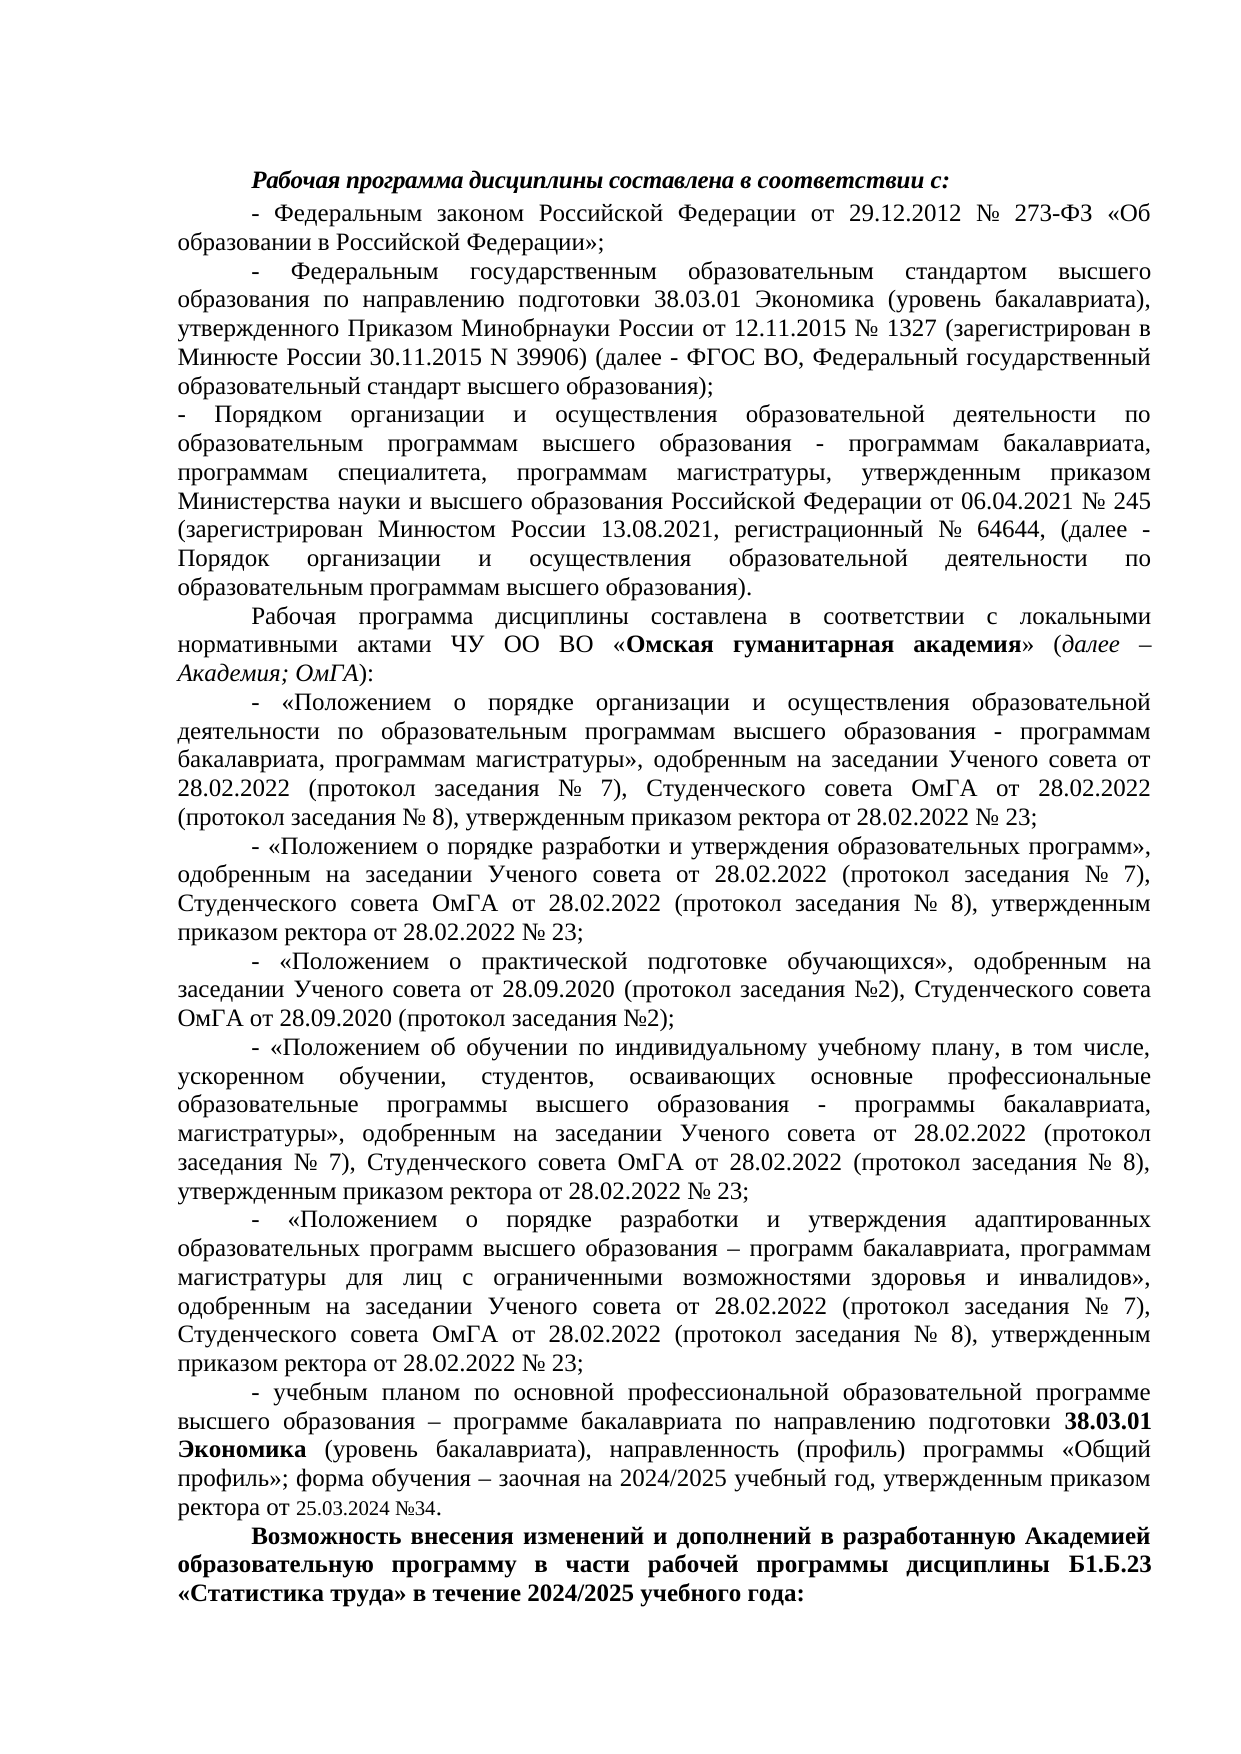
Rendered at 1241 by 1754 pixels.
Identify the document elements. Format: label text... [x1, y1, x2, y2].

text - Федеральным государственным образовательным стандартом высшего образования по направлению подготовки 38.03.01 Экономика (уровень бакалавриата), утвержденного Приказом Минобрнауки России от 12.11.2015 № 1327 (зарегистрирован в Минюсте России 30.11.2015 N 39906) (далее - ФГОС ВО, Федеральный государственный образовательный стандарт высшего образования); [177, 256, 1152, 399]
text Рабочая программа дисциплины составлена в соответствии с: [177, 165, 1152, 194]
text - «Положением об обучении по индивидуальному учебному плану, в том числе, ускоренном обучении, студентов, осваивающих основные профессиональные образовательные программы высшего образования - программы бакалавриата, магистратуры», одобренным на заседании Ученого совета от 28.02.2022 (протокол заседания № 7), Студенческого совета ОмГА от 28.02.2022 (протокол заседания № 8), утвержденным приказом ректора от 28.02.2022 № 23; [177, 1032, 1152, 1204]
text - «Положением о порядке разработки и утверждения образовательных программ», одобренным на заседании Ученого совета от 28.02.2022 (протокол заседания № 7), Студенческого совета ОмГА от 28.02.2022 (протокол заседания № 8), утвержденным приказом ректора от 28.02.2022 № 23; [177, 831, 1152, 946]
text - «Положением о порядке разработки и утверждения адаптированных образовательных программ высшего образования – программ бакалавриата, программам магистратуры для лиц с ограниченными возможностями здоровья и инвалидов», одобренным на заседании Ученого совета от 28.02.2022 (протокол заседания № 7), Студенческого совета ОмГА от 28.02.2022 (протокол заседания № 8), утвержденным приказом ректора от 28.02.2022 № 23; [177, 1204, 1152, 1377]
text - Порядком организации и осуществления образовательной деятельности по образовательным программам высшего образования - программам бакалавриата, программам специалитета, программам магистратуры, утвержденным приказом Министерства науки и высшего образования Российской Федерации от 06.04.2021 № 245 (зарегистрирован Минюстом России 13.08.2021, регистрационный № 64644, (далее - Порядок организации и осуществления образовательной деятельности по образовательным программам высшего образования). [177, 399, 1152, 601]
text - Федеральным законом Российской Федерации от 29.12.2012 № 273-ФЗ «Об образовании в Российской Федерации»; [177, 198, 1152, 256]
text - учебным планом по основной профессиональной образовательной программе высшего образования – программе бакалавриата по направлению подготовки 38.03.01 Экономика (уровень бакалавриата), направленность (профиль) программы «Общий профиль»; форма обучения – заочная на 2024/2025 учебный год, утвержденным приказом ректора от 25.03.2024 №34. [177, 1377, 1152, 1521]
text Рабочая программа дисциплины составлена в соответствии с локальными нормативными актами ЧУ ОО ВО «Омская гуманитарная академия» (далее – Академия; ОмГА): [177, 601, 1152, 687]
text Возможность внесения изменений и дополнений в разработанную Академией образовательную программу в части рабочей программы дисциплины Б1.Б.23 «Статистика труда» в течение 2024/2025 учебного года: [177, 1521, 1152, 1607]
text - «Положением о порядке организации и осуществления образовательной деятельности по образовательным программам высшего образования - программам бакалавриата, программам магистратуры», одобренным на заседании Ученого совета от 28.02.2022 (протокол заседания № 7), Студенческого совета ОмГА от 28.02.2022 (протокол заседания № 8), утвержденным приказом ректора от 28.02.2022 № 23; [177, 687, 1152, 831]
text - «Положением о практической подготовке обучающихся», одобренным на заседании Ученого совета от 28.09.2020 (протокол заседания №2), Студенческого совета ОмГА от 28.09.2020 (протокол заседания №2); [177, 946, 1152, 1032]
